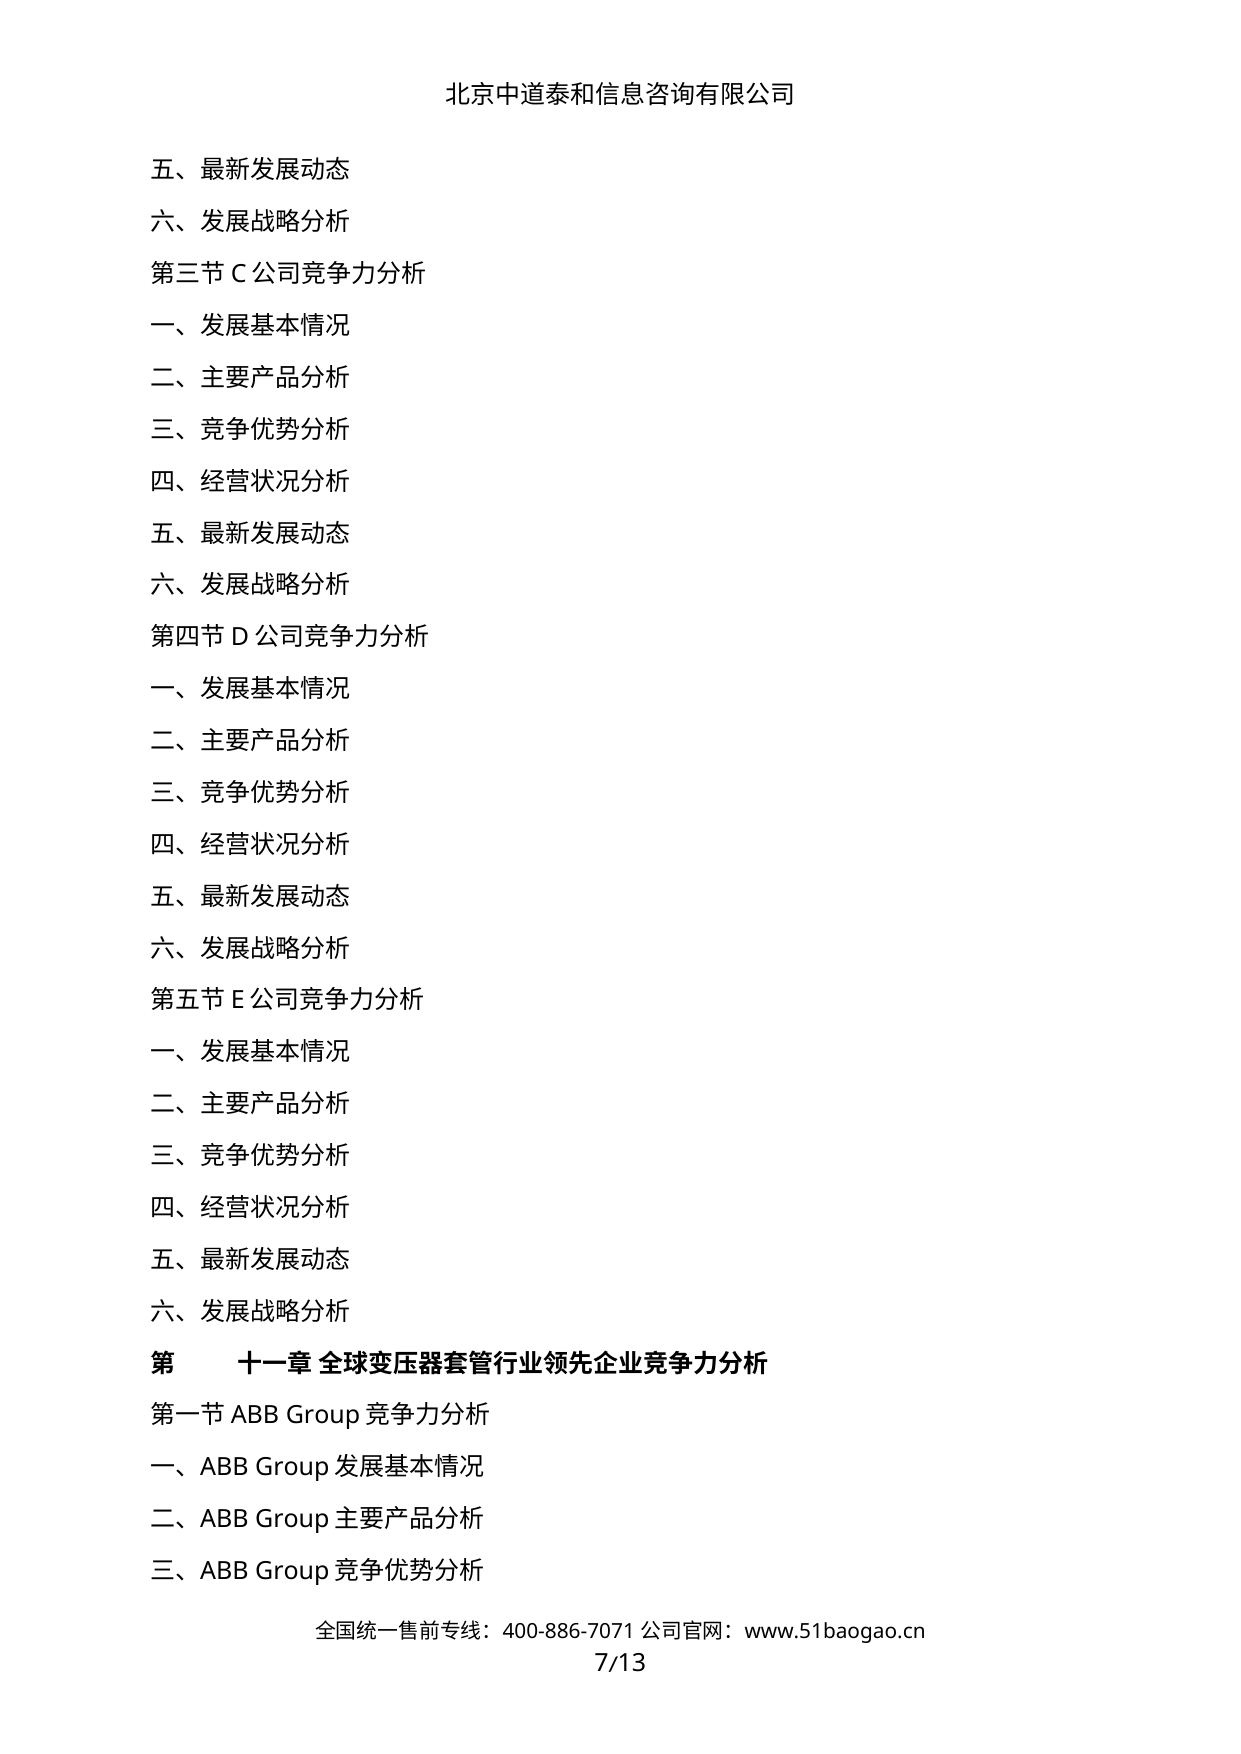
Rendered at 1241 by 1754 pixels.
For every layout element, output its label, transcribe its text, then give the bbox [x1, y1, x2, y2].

text 六、发展战略分析 [150, 1291, 1090, 1327]
text 三、竞争优势分析 [150, 409, 1090, 446]
text 第 十一章 全球变压器套管行业领先企业竞争力分析 [150, 1343, 1090, 1379]
text 五、最新发展动态 [150, 876, 1090, 912]
text 六、发展战略分析 [150, 565, 1090, 601]
text 四、经营状况分析 [150, 461, 1090, 497]
text 二、ABB Group主要产品分析 [150, 1499, 1090, 1535]
text 第一节 ABB Group竞争力分析 [150, 1395, 1090, 1431]
text 五、最新发展动态 [150, 150, 1090, 186]
text 二、主要产品分析 [150, 357, 1090, 394]
text 三、ABB Group竞争优势分析 [150, 1551, 1090, 1587]
text 一、发展基本情况 [150, 669, 1090, 705]
text 三、竞争优势分析 [150, 772, 1090, 809]
text 四、经营状况分析 [150, 824, 1090, 861]
text 第三节 C公司竞争力分析 [150, 254, 1090, 290]
text 一、发展基本情况 [150, 1032, 1090, 1068]
text 二、主要产品分析 [150, 721, 1090, 757]
text 第四节 D公司竞争力分析 [150, 617, 1090, 653]
text 四、经营状况分析 [150, 1187, 1090, 1224]
text 一、ABB Group发展基本情况 [150, 1447, 1090, 1483]
text 三、竞争优势分析 [150, 1136, 1090, 1172]
text 二、主要产品分析 [150, 1084, 1090, 1120]
text 六、发展战略分析 [150, 928, 1090, 964]
text 一、发展基本情况 [150, 306, 1090, 342]
text 五、最新发展动态 [150, 513, 1090, 549]
text 六、发展战略分析 [150, 202, 1090, 238]
text 第五节 E公司竞争力分析 [150, 980, 1090, 1016]
text 五、最新发展动态 [150, 1239, 1090, 1276]
